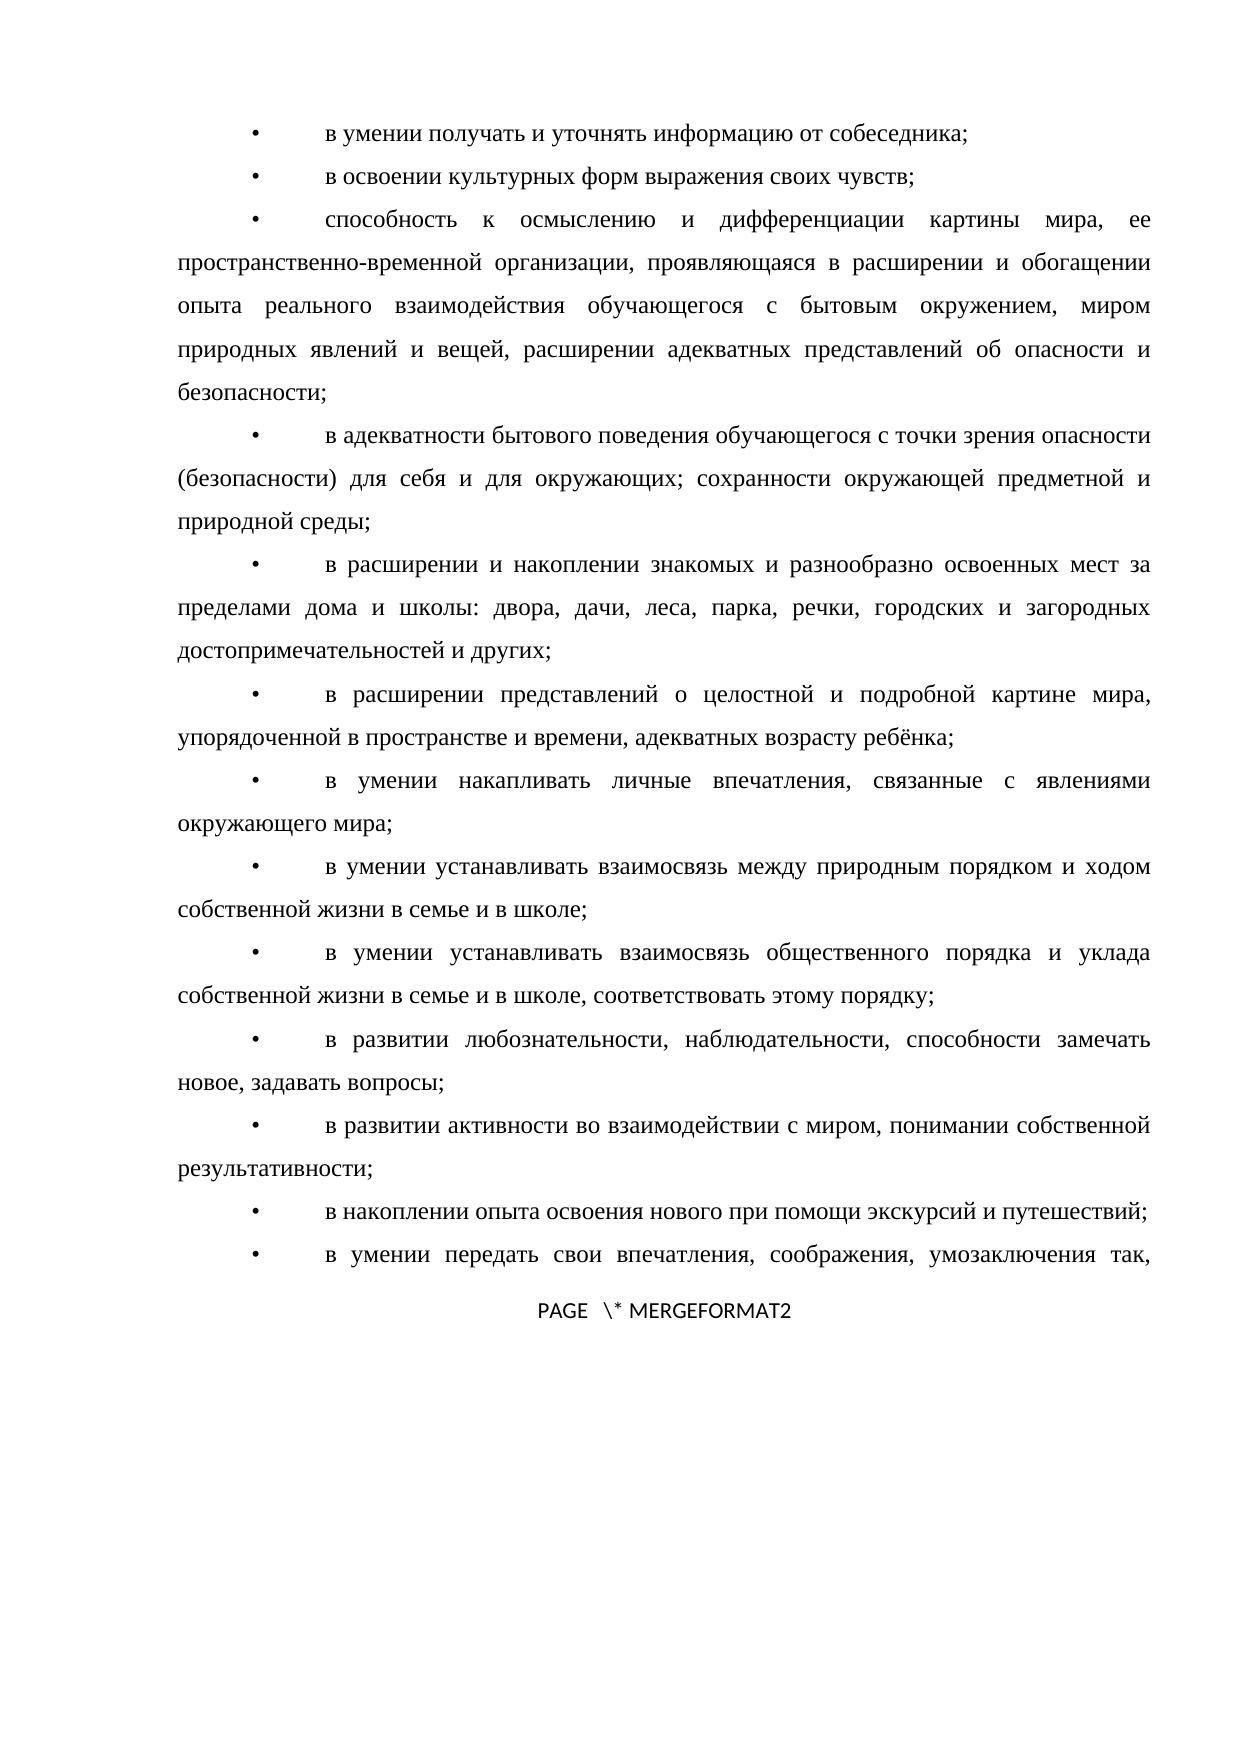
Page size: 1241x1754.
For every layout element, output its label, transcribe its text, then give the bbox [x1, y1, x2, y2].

text • в расширении и накоплении знакомых и разнообразно освоенных мест за пределами дома и школы: двора, дачи, леса, парка, речки, городских и загородных достопримечательностей и других; [177, 549, 1152, 664]
text • в умении накапливать личные впечатления, связанные с явлениями окружающего мира; [177, 765, 1152, 837]
text • в развитии любознательности, наблюдательности, способности замечать новое, задавать вопросы; [177, 1024, 1152, 1096]
text • в умении получать и уточнять информацию от собеседника; [177, 118, 1152, 147]
text • в умении устанавливать взаимосвязь общественного порядка и уклада собственной жизни в семье и в школе, соответствовать этому порядку; [177, 937, 1152, 1009]
text • в освоении культурных форм выражения своих чувств; [177, 161, 1152, 190]
text • в адекватности бытового поведения обучающегося с точки зрения опасности (безопасности) для себя и для окружающих; сохранности окружающей предметной и природной среды; [177, 420, 1152, 535]
text • в развитии активности во взаимодействии с миром, понимании собственной результативности; [177, 1110, 1152, 1182]
text • в расширении представлений о целостной и подробной картине мира, упорядоченной в пространстве и времени, адекватных возрасту ребёнка; [177, 679, 1152, 751]
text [177, 1239, 1152, 1268]
text • в умении устанавливать взаимосвязь между природным порядком и ходом собственной жизни в семье и в школе; [177, 851, 1152, 923]
text • в накоплении опыта освоения нового при помощи экскурсий и путешествий; [177, 1196, 1152, 1225]
text • способность к осмыслению и дифференциации картины мира, ее пространственно-временной организации, проявляющаяся в расширении и обогащении опыта реального взаимодействия обучающегося с бытовым окружением, миром природных явлений и вещей, расширении адекватных представлений об опасности и безопасности; [177, 204, 1152, 406]
